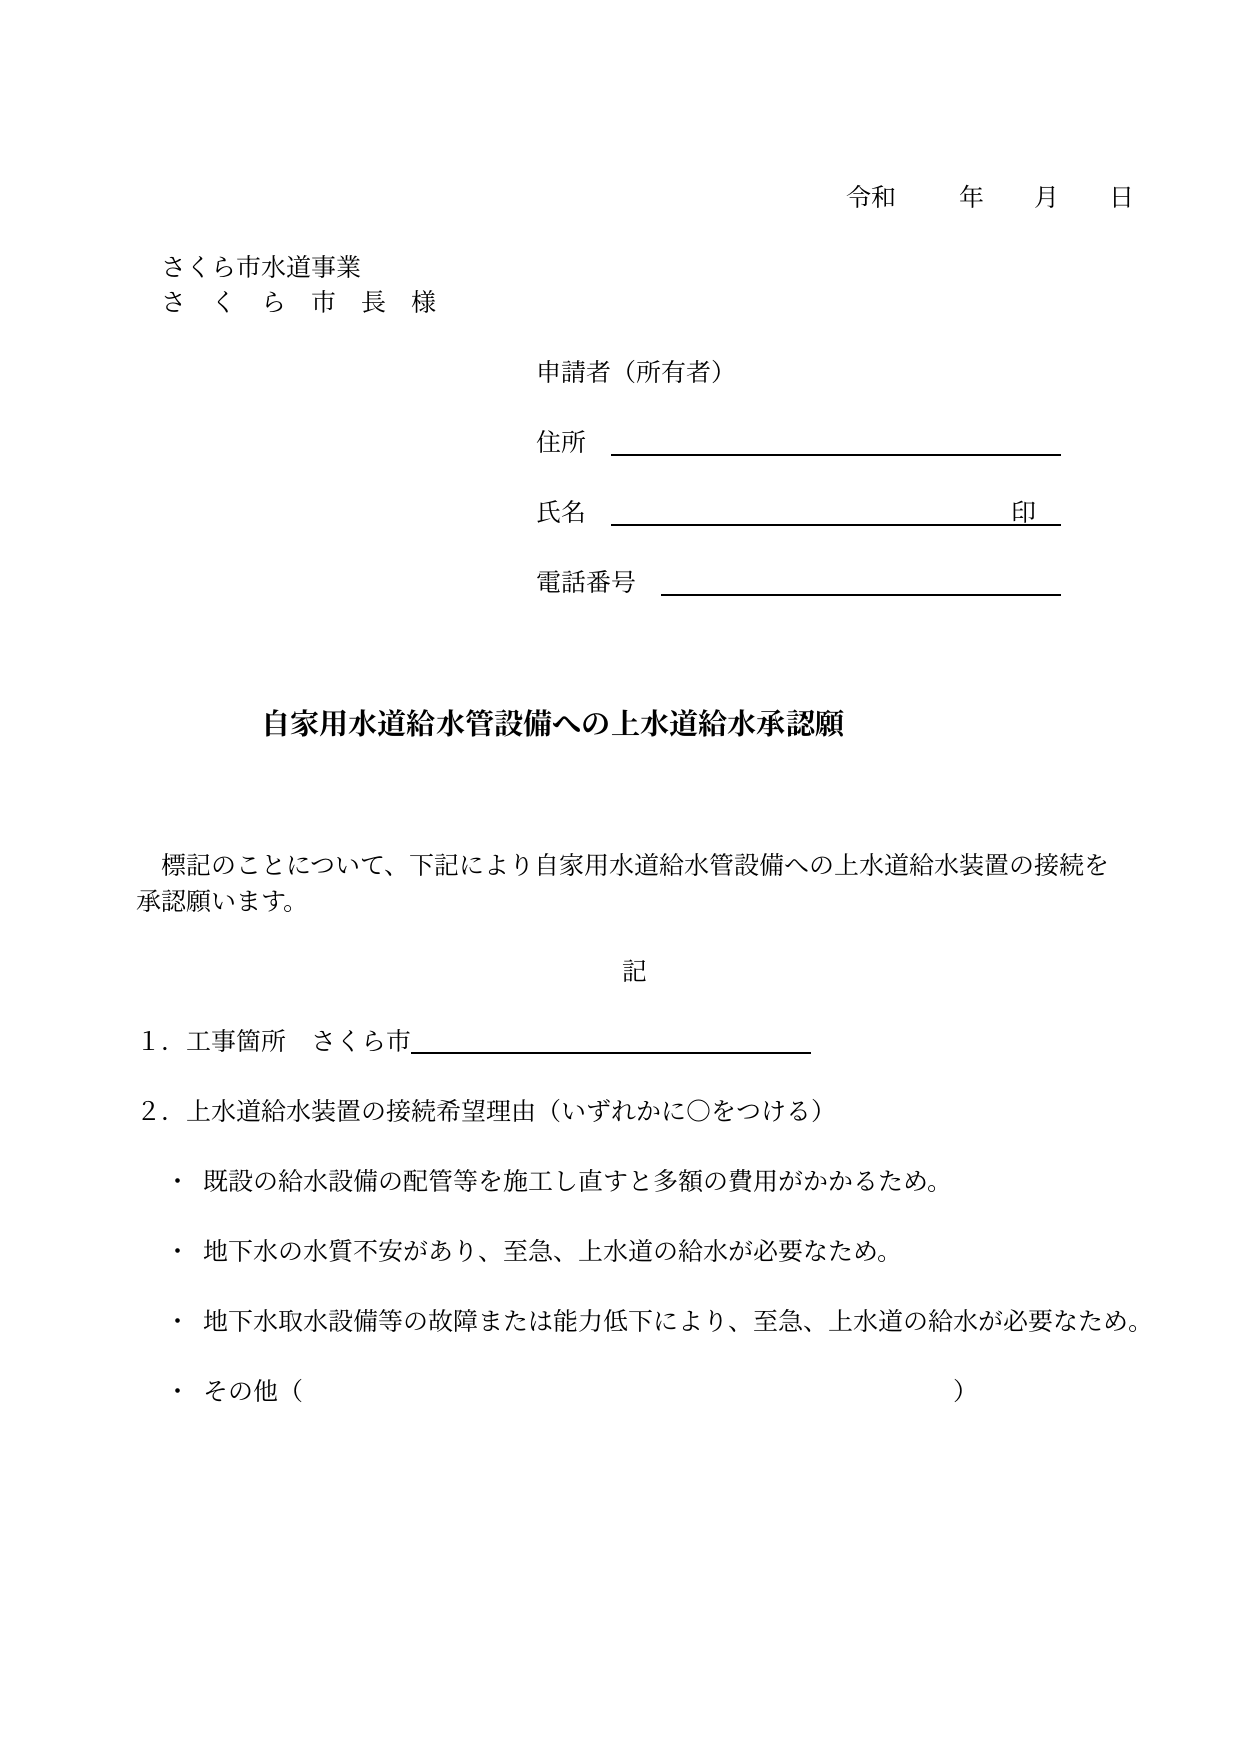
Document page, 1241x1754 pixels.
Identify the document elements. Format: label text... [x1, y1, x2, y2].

text 氏名 印 [136, 493, 1134, 529]
text １．工事箇所 さくら市 [136, 1021, 1134, 1057]
list 既設の給水設備の配管等を施工し直すと多額の費用がかかるため。 [165, 1161, 1134, 1197]
text さくら市水道事業 [136, 247, 1134, 283]
text 申請者（所有者） [136, 353, 1134, 389]
text さ く ら 市 長 様 [136, 283, 1134, 319]
subtitle 記 [136, 951, 1134, 987]
text 電話番号 [136, 563, 1134, 599]
text ２．上水道給水装置の接続希望理由（いずれかに○をつける） [136, 1091, 1134, 1127]
text 自家用水道給水管設備への上水道給水承認願 [136, 701, 1134, 743]
list 地下水の水質不安があり、至急、上水道の給水が必要なため。 [165, 1231, 1134, 1267]
text 標記のことについて、下記により自家用水道給水管設備への上水道給水装置の接続を [136, 845, 1134, 881]
list 地下水取水設備等の故障または能力低下により、至急、上水道の給水が必要なため。 [165, 1301, 1134, 1337]
list その他（ ） [165, 1371, 1134, 1407]
text 令和 年 月 日 [136, 177, 1134, 213]
text 住所 [136, 423, 1134, 459]
text 承認願います。 [136, 881, 1134, 917]
